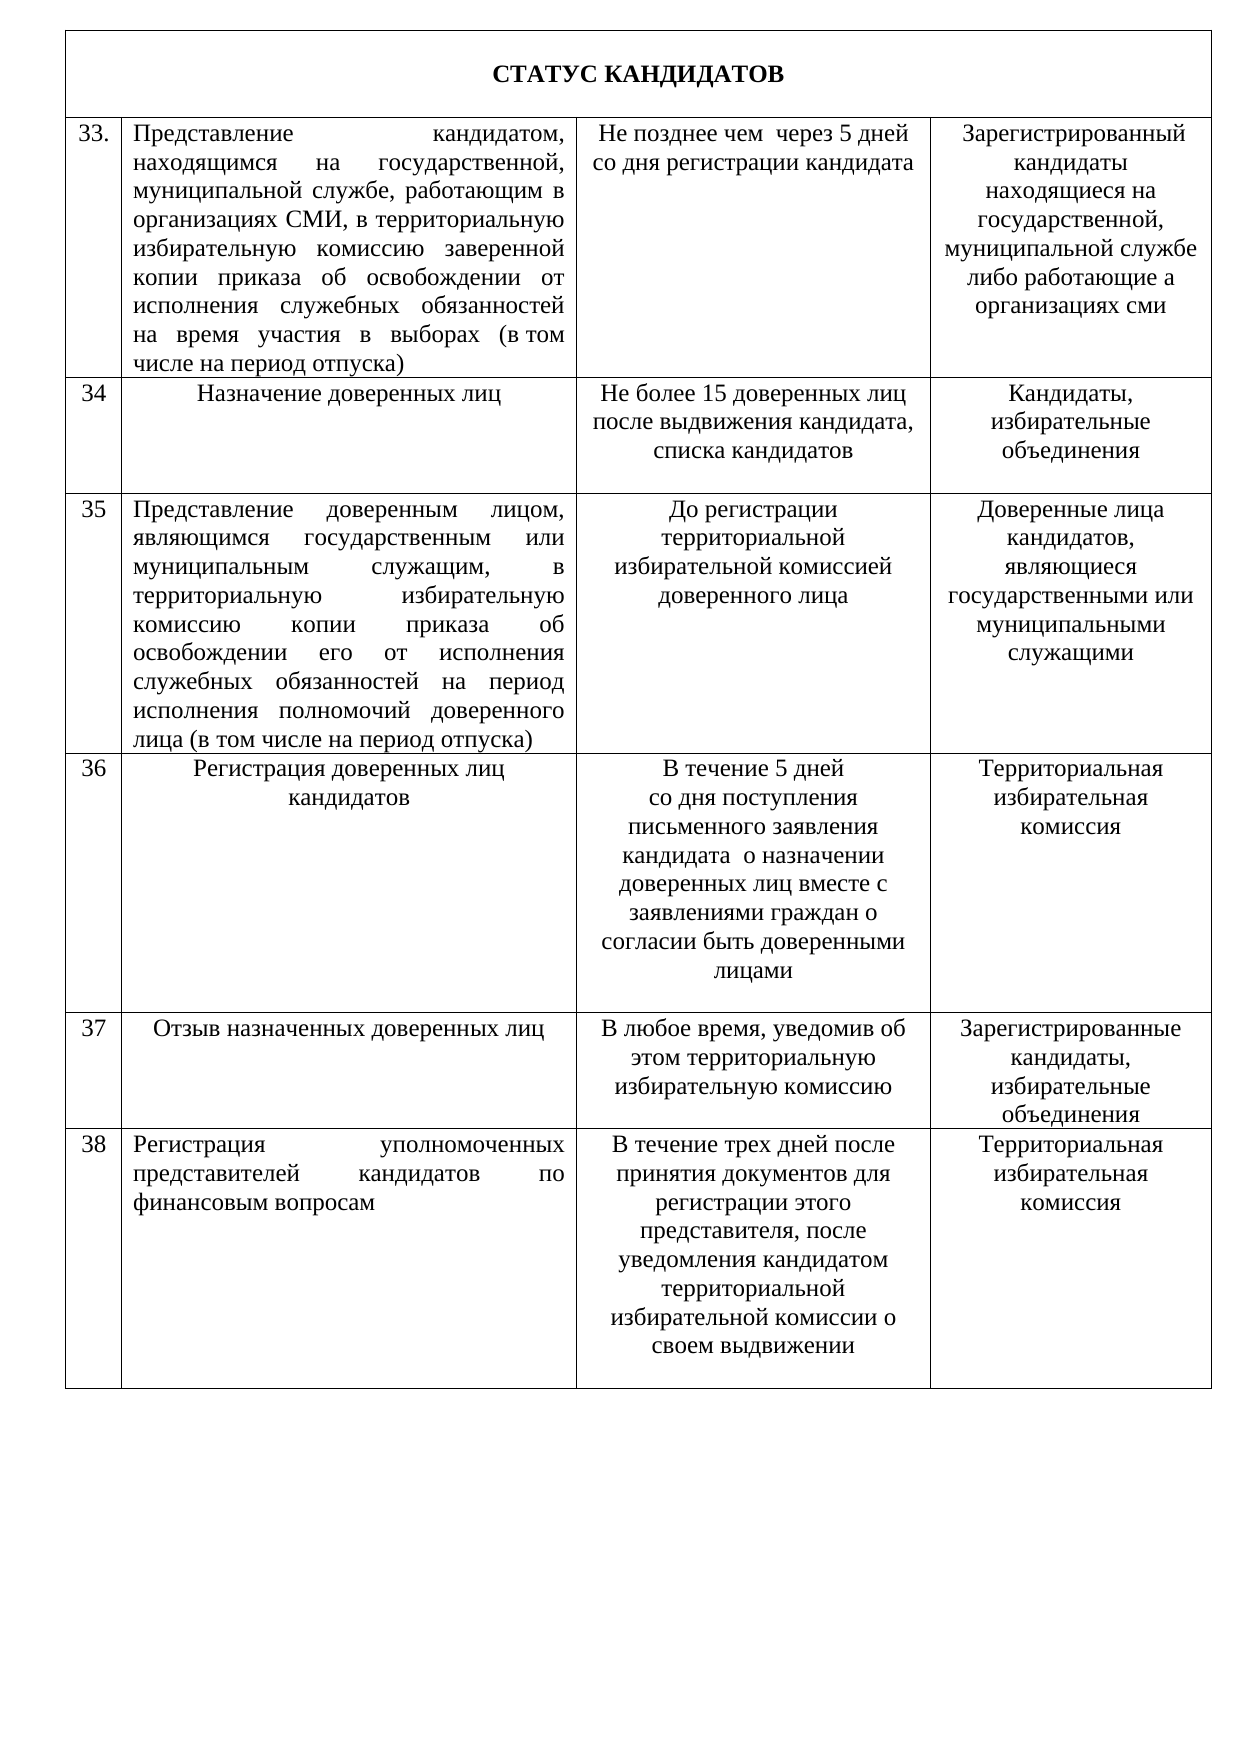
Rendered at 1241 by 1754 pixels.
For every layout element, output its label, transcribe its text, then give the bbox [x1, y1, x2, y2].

table_cell Доверенные лица кандидатов, являющиеся государственными или муниципальными служащими [931, 494, 1211, 752]
table_cell 33. [66, 118, 121, 377]
table_cell Не более 15 доверенных лиц после выдвижения кандидата, списка кандидатов [577, 378, 930, 493]
table_cell 36 [66, 754, 121, 1012]
table_cell Представление доверенным лицом, являющимся государственным или муниципальным служащим, в территориальную избирательную комиссию копии приказа об освобождении его от исполнения служебных обязанностей на период исполнения полномочий доверенного лица (в том числе на период отпуска) [122, 494, 576, 752]
table_cell 38 [66, 1129, 121, 1388]
table_cell В течение 5 дней со дня поступления письменного заявления кандидата о назначении доверенных лиц вместе с заявлениями граждан о согласии быть доверенными лицами [577, 754, 930, 1012]
table_cell СТАТУС КАНДИДАТОВ [66, 31, 1211, 117]
table_cell Представление кандидатом, находящимся на государственной, муниципальной службе, работающим в организациях СМИ, в территориальную избирательную комиссию заверенной копии приказа об освобождении от исполнения служебных обязанностей на время участия в выборах (в том числе на период отпуска) [122, 118, 576, 377]
table_cell До регистрации территориальной избирательной комиссией доверенного лица [577, 494, 930, 752]
table_cell 35 [66, 494, 121, 752]
table_cell 37 [66, 1013, 121, 1128]
table_cell Территориальная избирательная комиссия [931, 1129, 1211, 1388]
table_cell Кандидаты, избирательные объединения [931, 378, 1211, 493]
table_cell В любое время, уведомив об этом территориальную избирательную комиссию [577, 1013, 930, 1128]
table_cell Не позднее чем через 5 дней со дня регистрации кандидата [577, 118, 930, 377]
table_cell Территориальная избирательная комиссия [931, 754, 1211, 1012]
table_cell Зарегистрированные кандидаты, избирательные объединения [931, 1013, 1211, 1128]
table_cell Назначение доверенных лиц [122, 378, 576, 493]
table_cell Регистрация уполномоченных представителей кандидатов по финансовым вопросам [122, 1129, 576, 1388]
table_cell В течение трех дней после принятия документов для регистрации этого представителя, после уведомления кандидатом территориальной избирательной комиссии о своем выдвижении [577, 1129, 930, 1388]
table_cell Зарегистрированный кандидаты находящиеся на государственной, муниципальной службе либо работающие а организациях сми [931, 118, 1211, 377]
table_cell Отзыв назначенных доверенных лиц [122, 1013, 576, 1128]
table_cell Регистрация доверенных лиц кандидатов [122, 754, 576, 1012]
table_cell 34 [66, 378, 121, 493]
